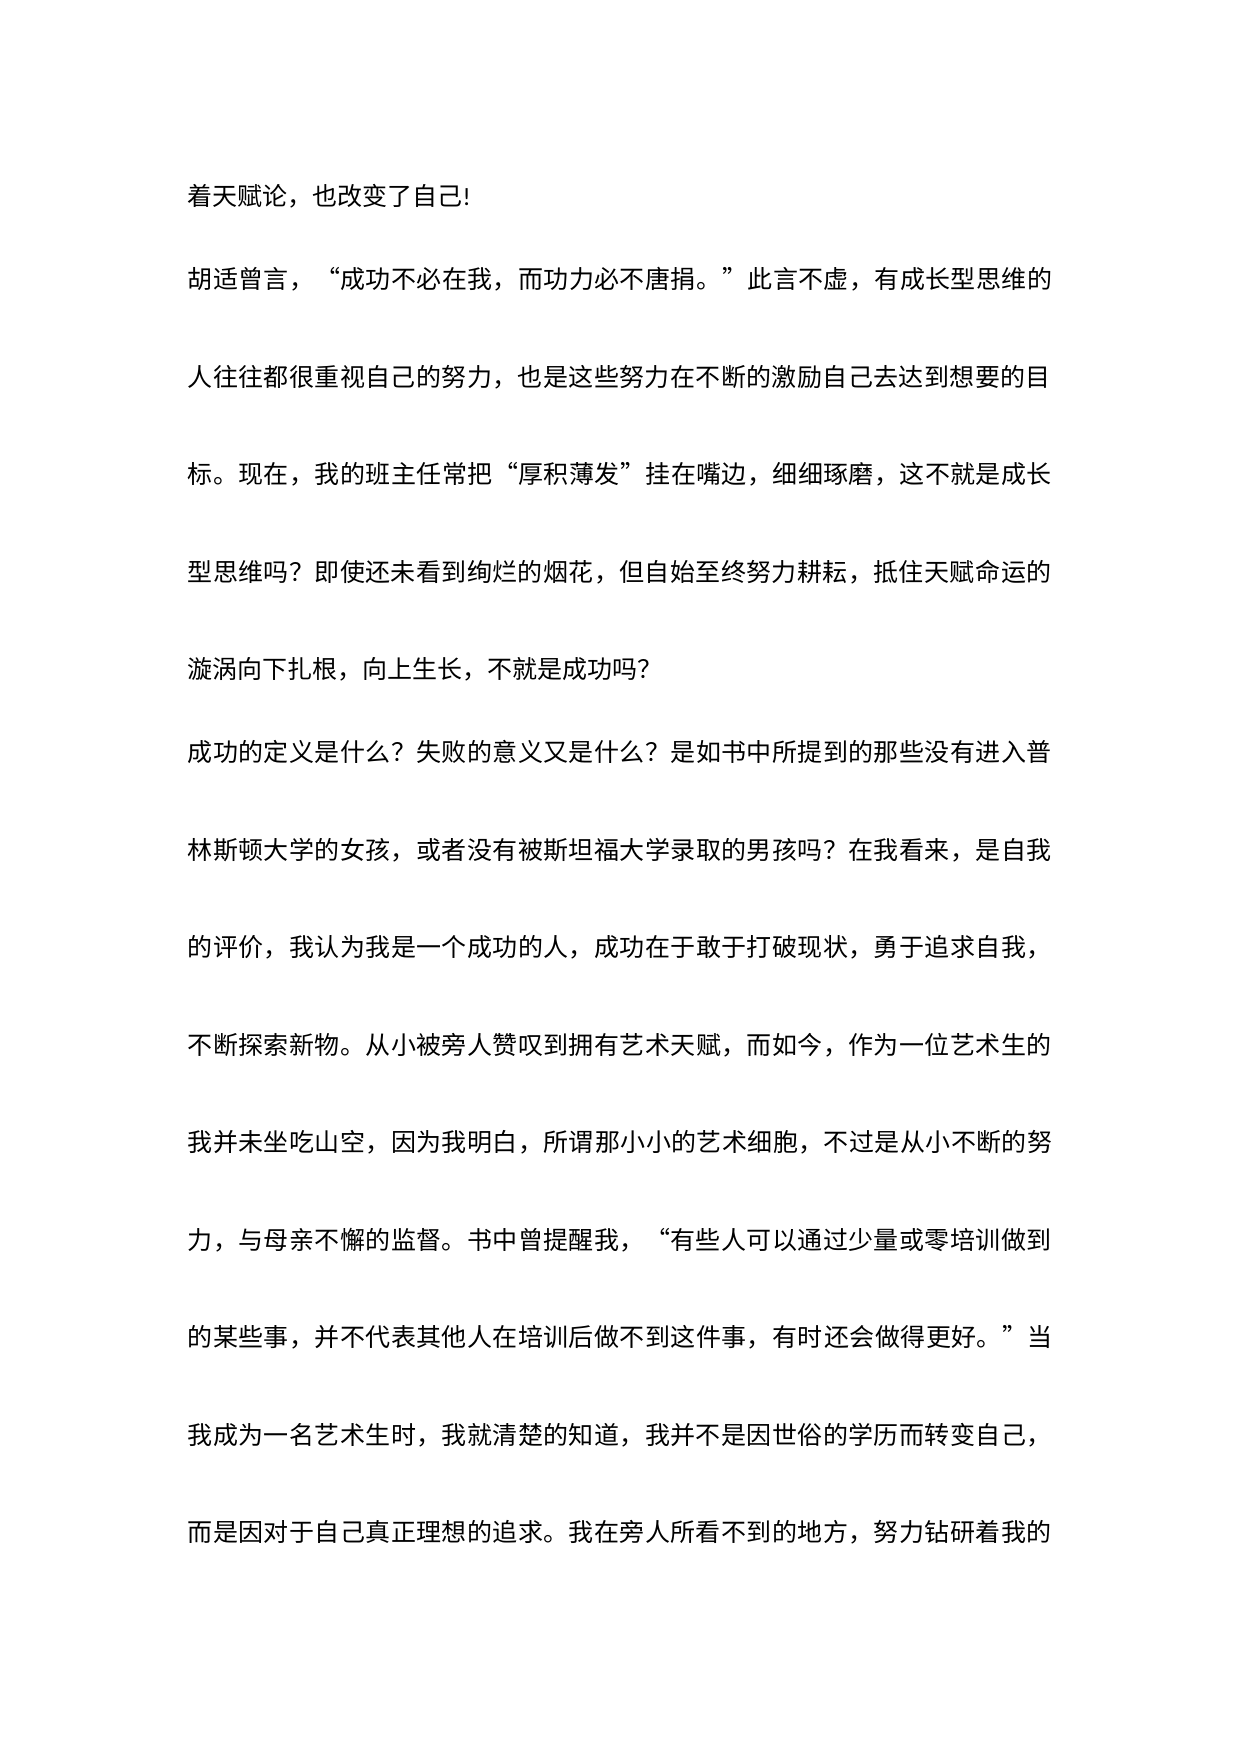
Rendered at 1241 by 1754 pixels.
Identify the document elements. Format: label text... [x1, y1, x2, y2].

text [187, 718, 1053, 1563]
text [187, 162, 1053, 227]
text 胡适曾言，“成功不必在我，而功力必不唐捐。”此言不虚，有成长型思维的人往往都很重视自己的努力，也是这些努力在不断的激励自己去达到想要的目标。现在，我的班主任常把“厚积薄发”挂在嘴边，细细琢磨，这不就是成长型思维吗？即使还未看到绚烂的烟花，但自始至终努力耕耘，抵住天赋命运的漩涡向下扎根，向上生长，不就是成功吗？ [187, 245, 1053, 700]
